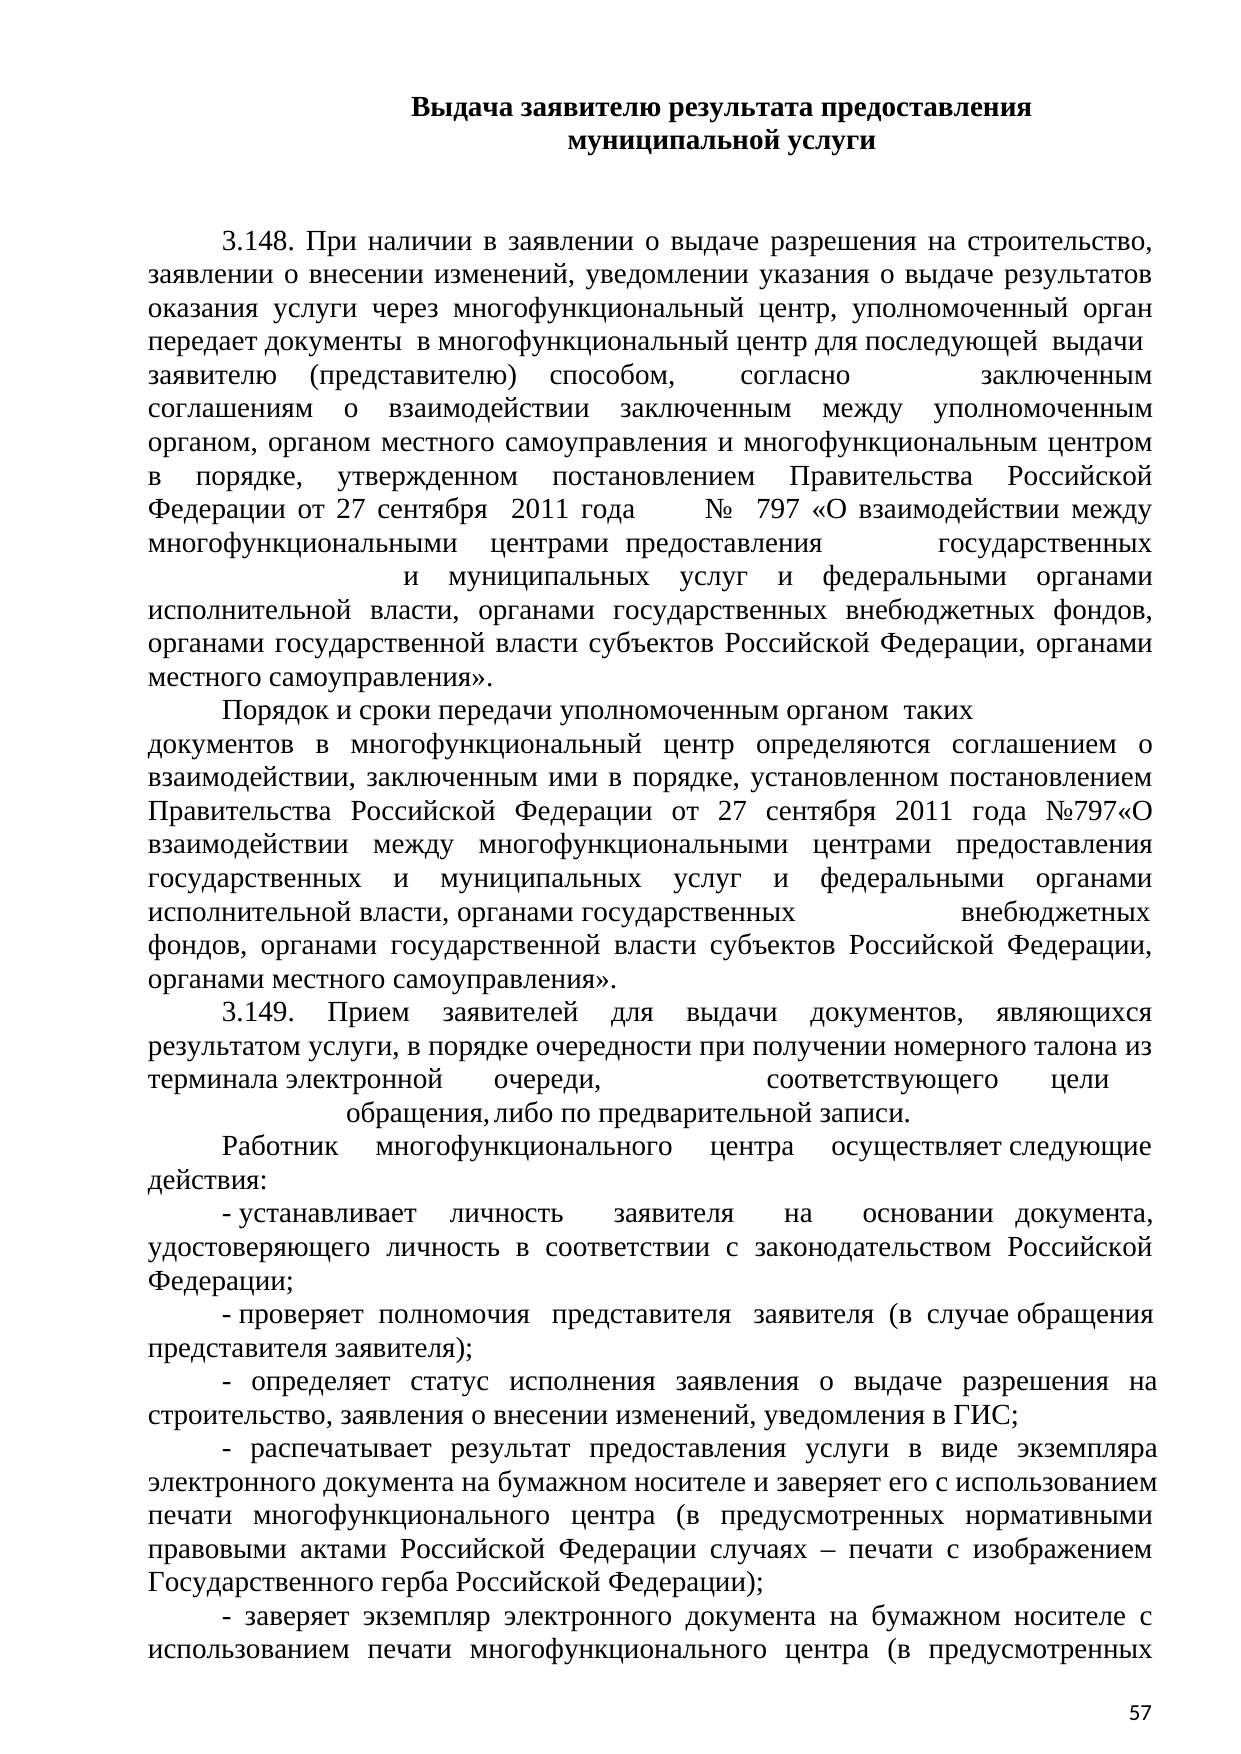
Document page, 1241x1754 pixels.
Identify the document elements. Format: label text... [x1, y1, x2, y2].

text - определяет статус исполнения заявления о выдаче разрешения на строительство, заявления о внесении изменений, уведомления в ГИС; [148, 1363, 1158, 1430]
text Выдача заявителю результата предоставления [340, 89, 1104, 122]
text Работник многофункционального центра осуществляет следующие действия: [148, 1128, 1158, 1196]
text 3.148. При наличии в заявлении о выдаче разрешения на строительство, заявлении о внесении изменений, уведомлении указания о выдаче результатов оказания услуги через многофункциональный центр, уполномоченный орган передает документы в многофункциональный центр для последующей выдачи заявителю (представителю) способом, согласно заключенным соглашениям о взаимодействии заключенным между уполномоченным органом, органом местного самоуправления и многофункциональным центром в порядке, утвержденном постановлением Правительства Российской Федерации от 27 сентября 2011 года № 797 «О взаимодействии между многофункциональными центрами предоставления государственных и муниципальных услуг и федеральными органами исполнительной власти, органами государственных внебюджетных фондов, органами государственной власти субъектов Российской Федерации, органами местного самоуправления». [148, 223, 1153, 692]
text Порядок и сроки передачи уполномоченным органом таких документов в многофункциональный центр определяются соглашением о взаимодействии, заключенным ими в порядке, установленном постановлением Правительства Российской Федерации от 27 сентября 2011 года №797«О взаимодействии между многофункциональными центрами предоставления государственных и муниципальных услуг и федеральными органами исполнительной власти, органами государственных внебюджетных фондов, органами государственной власти субъектов Российской Федерации, органами местного самоуправления». [148, 692, 1153, 994]
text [148, 1598, 1153, 1665]
text 3.149. Прием заявителей для выдачи документов, являющихся результатом услуги, в порядке очередности при получении номерного талона из терминала электронной очереди, соответствующего цели обращения, либо по предварительной записи. [148, 994, 1153, 1128]
text печати многофункционального центра (в предусмотренных нормативными правовыми актами Российской Федерации случаях – печати с изображением Государственного герба Российской Федерации); [148, 1497, 1153, 1598]
text - устанавливает личность заявителя на основании документа, удостоверяющего личность в соответствии с законодательством Российской Федерации; [148, 1196, 1153, 1296]
text - распечатывает результат предоставления услуги в виде экземпляра электронного документа на бумажном носителе и заверяет его с использованием [148, 1430, 1158, 1497]
text муниципальной услуги [340, 122, 1104, 156]
text - проверяет полномочия представителя заявителя (в случае обращения представителя заявителя); [148, 1296, 1158, 1363]
